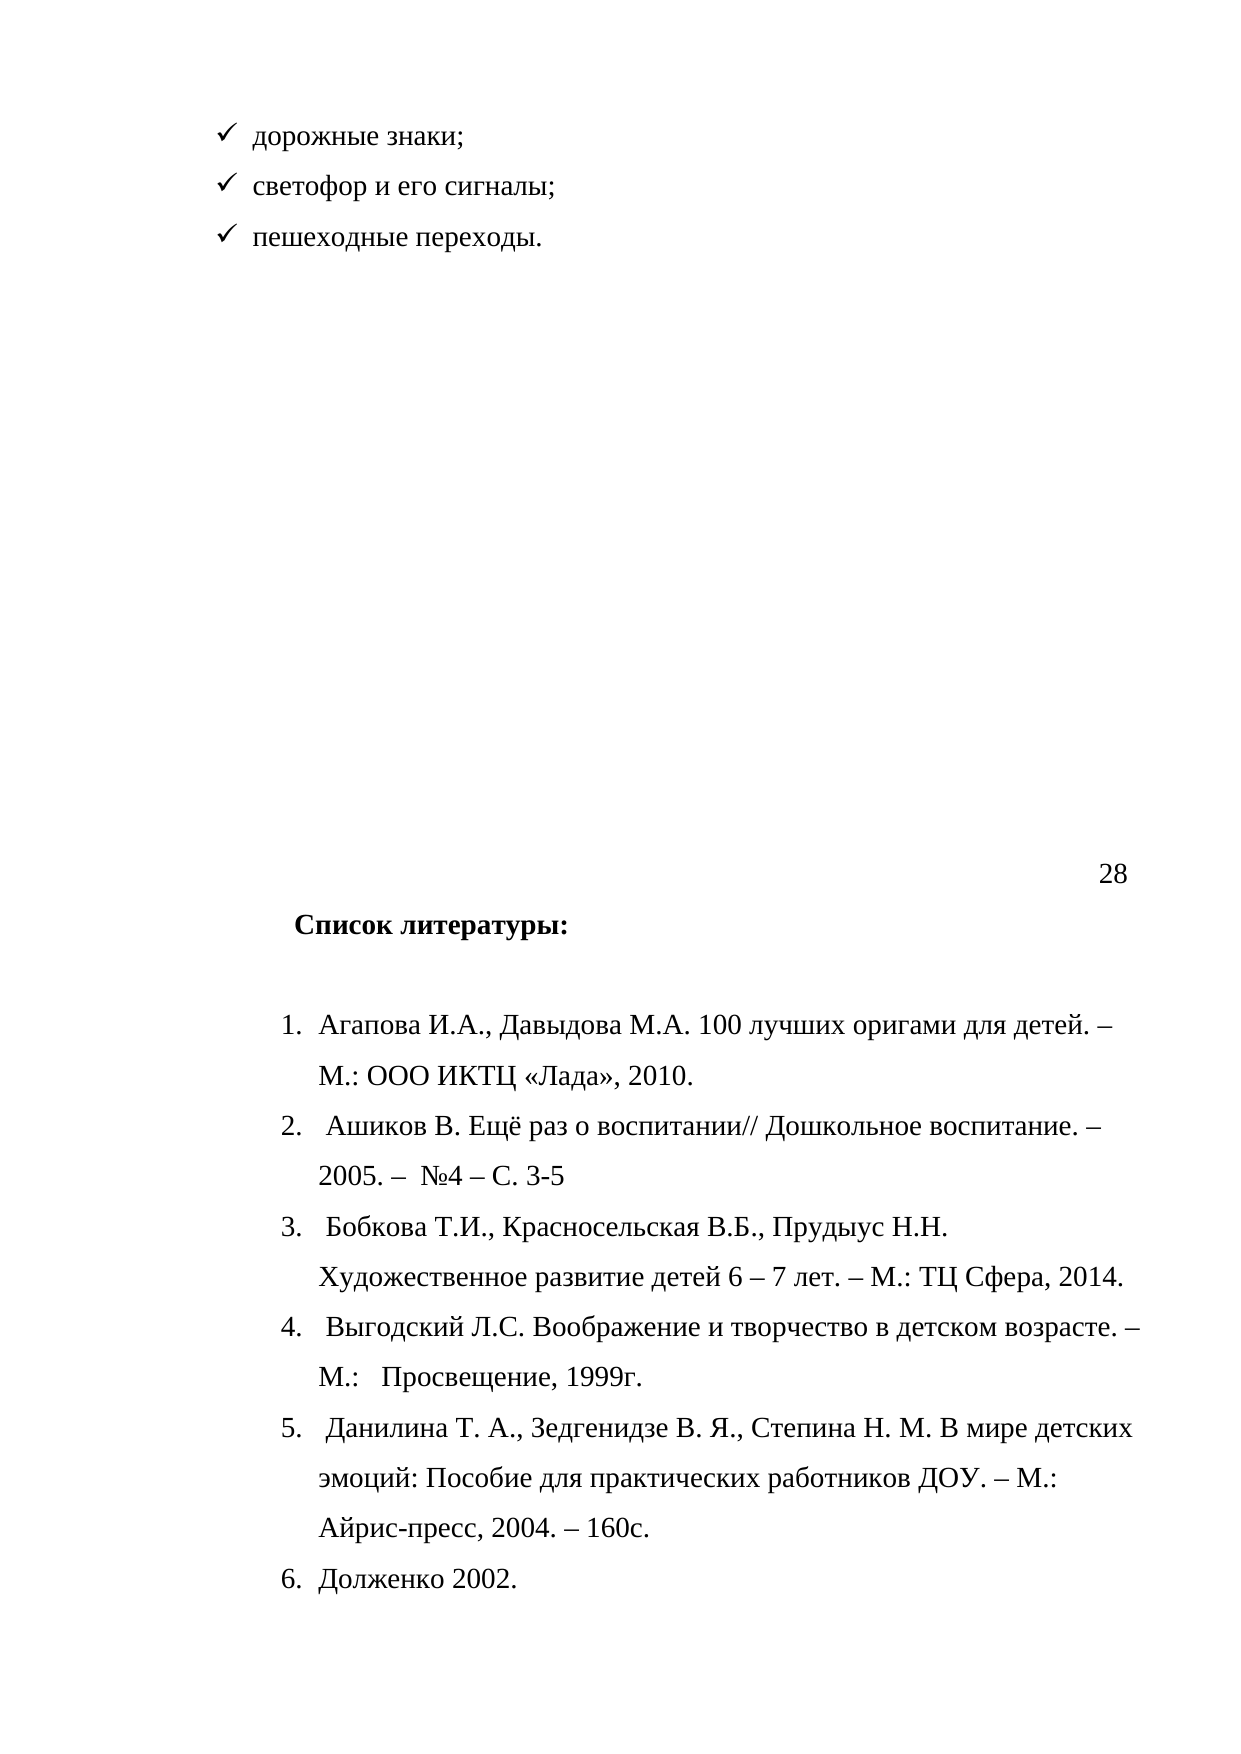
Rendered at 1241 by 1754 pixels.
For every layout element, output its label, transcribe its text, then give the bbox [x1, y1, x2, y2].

list дорожные знаки; [215, 118, 1152, 152]
list Выгодский Л.С. Воображение и творчество в детском возрасте. – М.: Просвещение, 1999г. [281, 1309, 1152, 1393]
list Ашиков В. Ещё раз о воспитании// Дошкольное воспитание. – 2005. – №4 – С. 3-5 [281, 1108, 1152, 1192]
list Агапова И.А., Давыдова М.А. 100 лучших оригами для детей. – М.: ООО ИКТЦ «Лада», 2010. [281, 1007, 1152, 1091]
list Данилина Т. А., Зедгенидзе В. Я., Степина Н. М. В мире детских эмоций: Пособие для практических работников ДОУ. – М.: Айрис-пресс, 2004. – 160с. [281, 1410, 1152, 1544]
list пешеходные переходы. [215, 219, 1152, 294]
text Список литературы: [177, 907, 1152, 940]
list Бобкова Т.И., Красносельская В.Б., Прудыус Н.Н. Художественное развитие детей 6 – 7 лет. – М.: ТЦ Сфера, 2014. [281, 1209, 1152, 1292]
text 28 [177, 856, 1152, 890]
list Долженко 2002. [281, 1561, 1152, 1594]
list светофор и его сигналы; [215, 168, 1152, 202]
